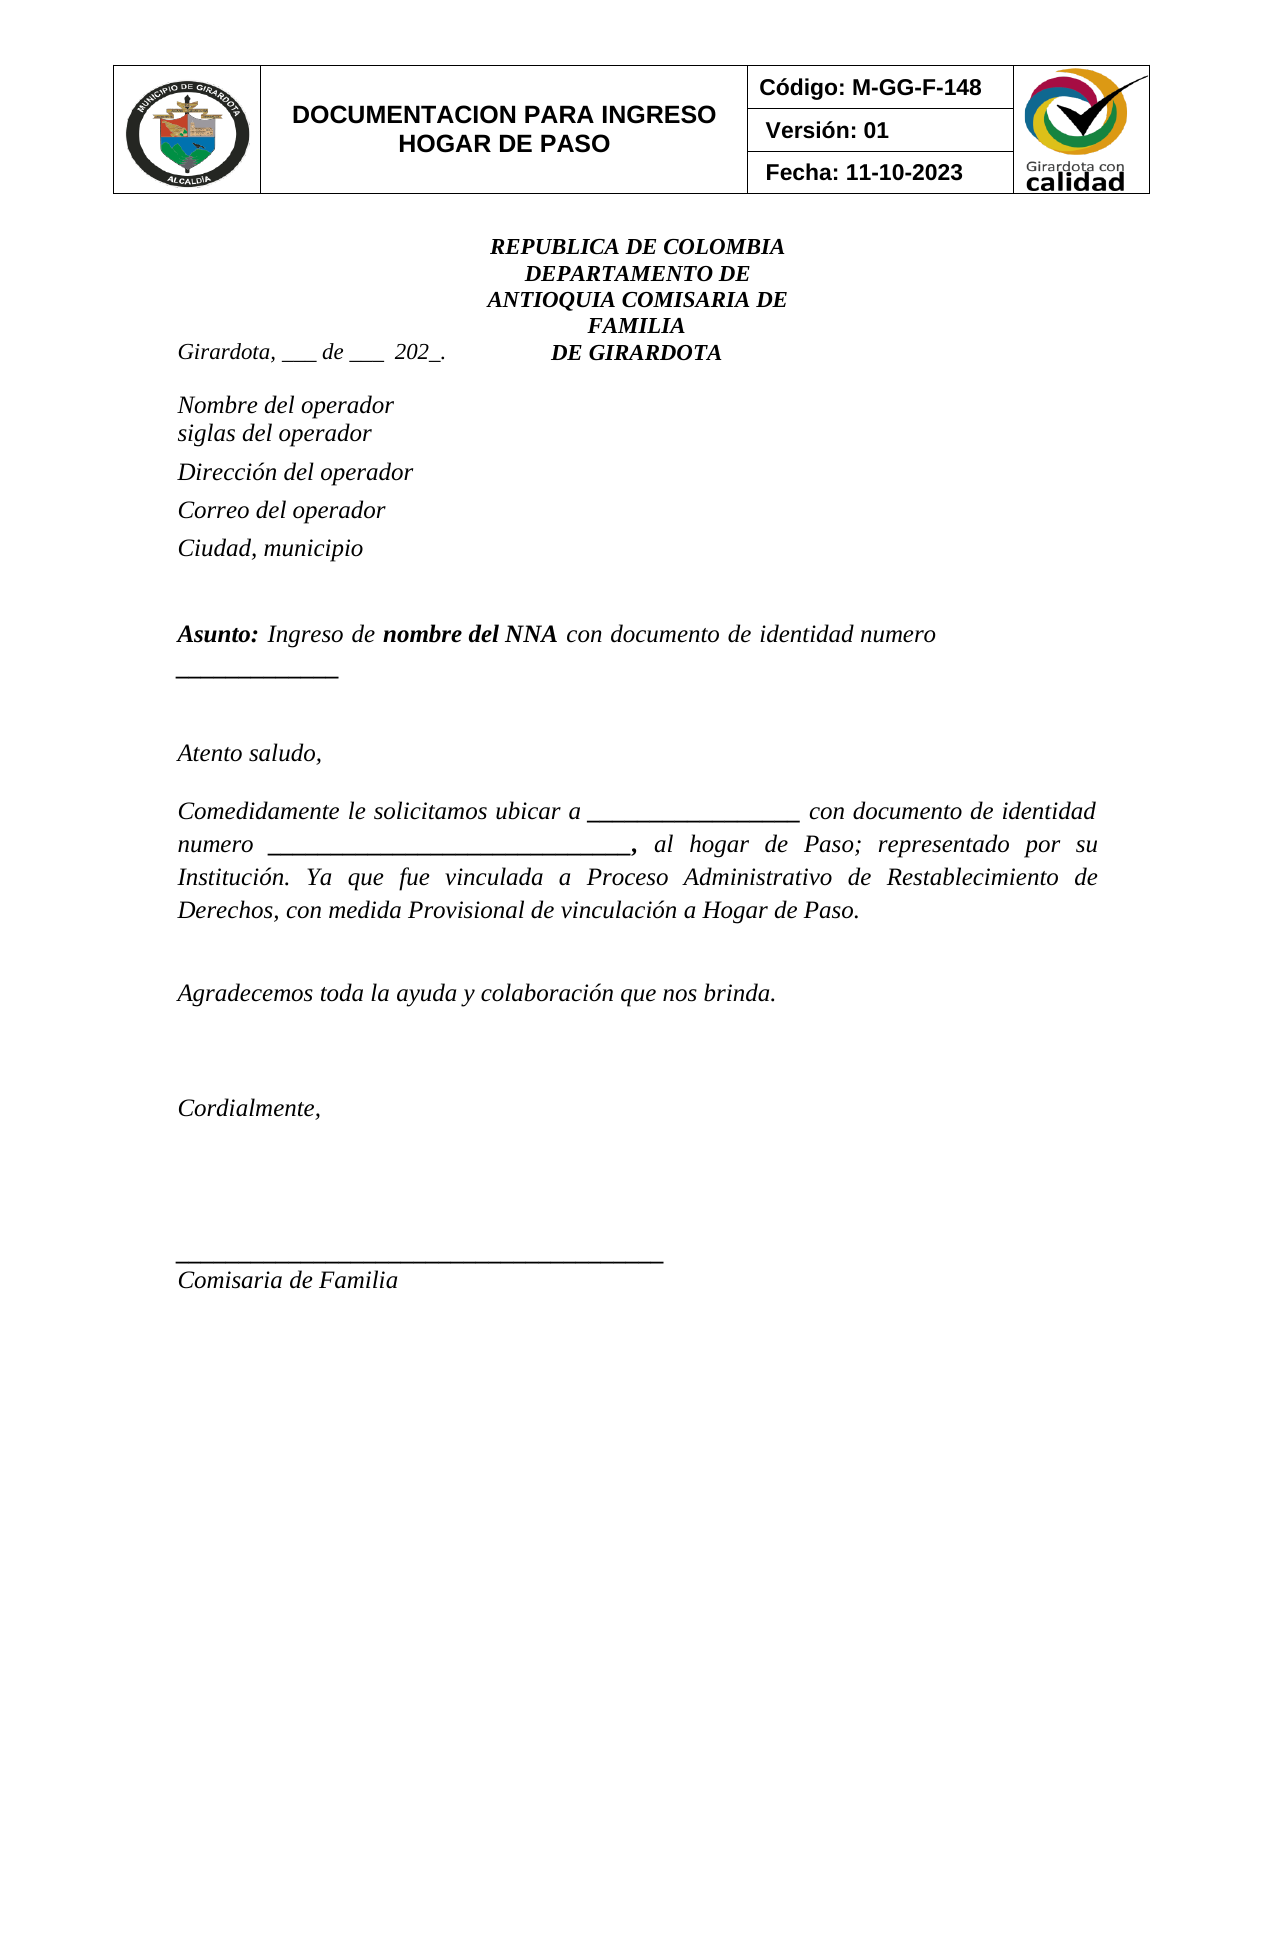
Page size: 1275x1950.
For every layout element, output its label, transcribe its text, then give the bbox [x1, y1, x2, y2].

picture [1024, 68, 1149, 191]
text DE GIRARDOTA [550, 339, 725, 365]
text Nombre del operador siglas del operador [177, 390, 640, 447]
text Ciudad, municipio [177, 533, 640, 562]
text Cordialmente, [177, 1093, 1110, 1122]
text Agradecemos toda la ayuda y colaboración que nos brinda. [177, 978, 1110, 1007]
subtitle _______________________________________ [177, 1237, 1110, 1266]
text Comedidamente le solicitamos ubicar a _________________ con documento de identidad numero _____________________________, al hogar de Paso; representado por su Institución. Ya que fue vinculada a Proceso Administrativo de Restablecimiento de Derechos, con medida Provisional de vinculación a Hogar de Paso. [177, 796, 1098, 924]
text Dirección del operador [177, 457, 640, 485]
picture [114, 67, 260, 193]
text Correo del operador [177, 495, 640, 523]
picture [109, 67, 261, 198]
text Asunto: Ingreso de nombre del NNA con documento de identidad numero _____________ [177, 619, 1098, 681]
text Girardota, ___ de ___ 202_. [177, 338, 453, 365]
text Comisaria de Familia [177, 1266, 1110, 1294]
text REPUBLICA DE COLOMBIA DEPARTAMENTO DE ANTIOQUIA COMISARIA DE FAMILIA [457, 233, 818, 339]
text Atento saludo, [177, 738, 1110, 767]
